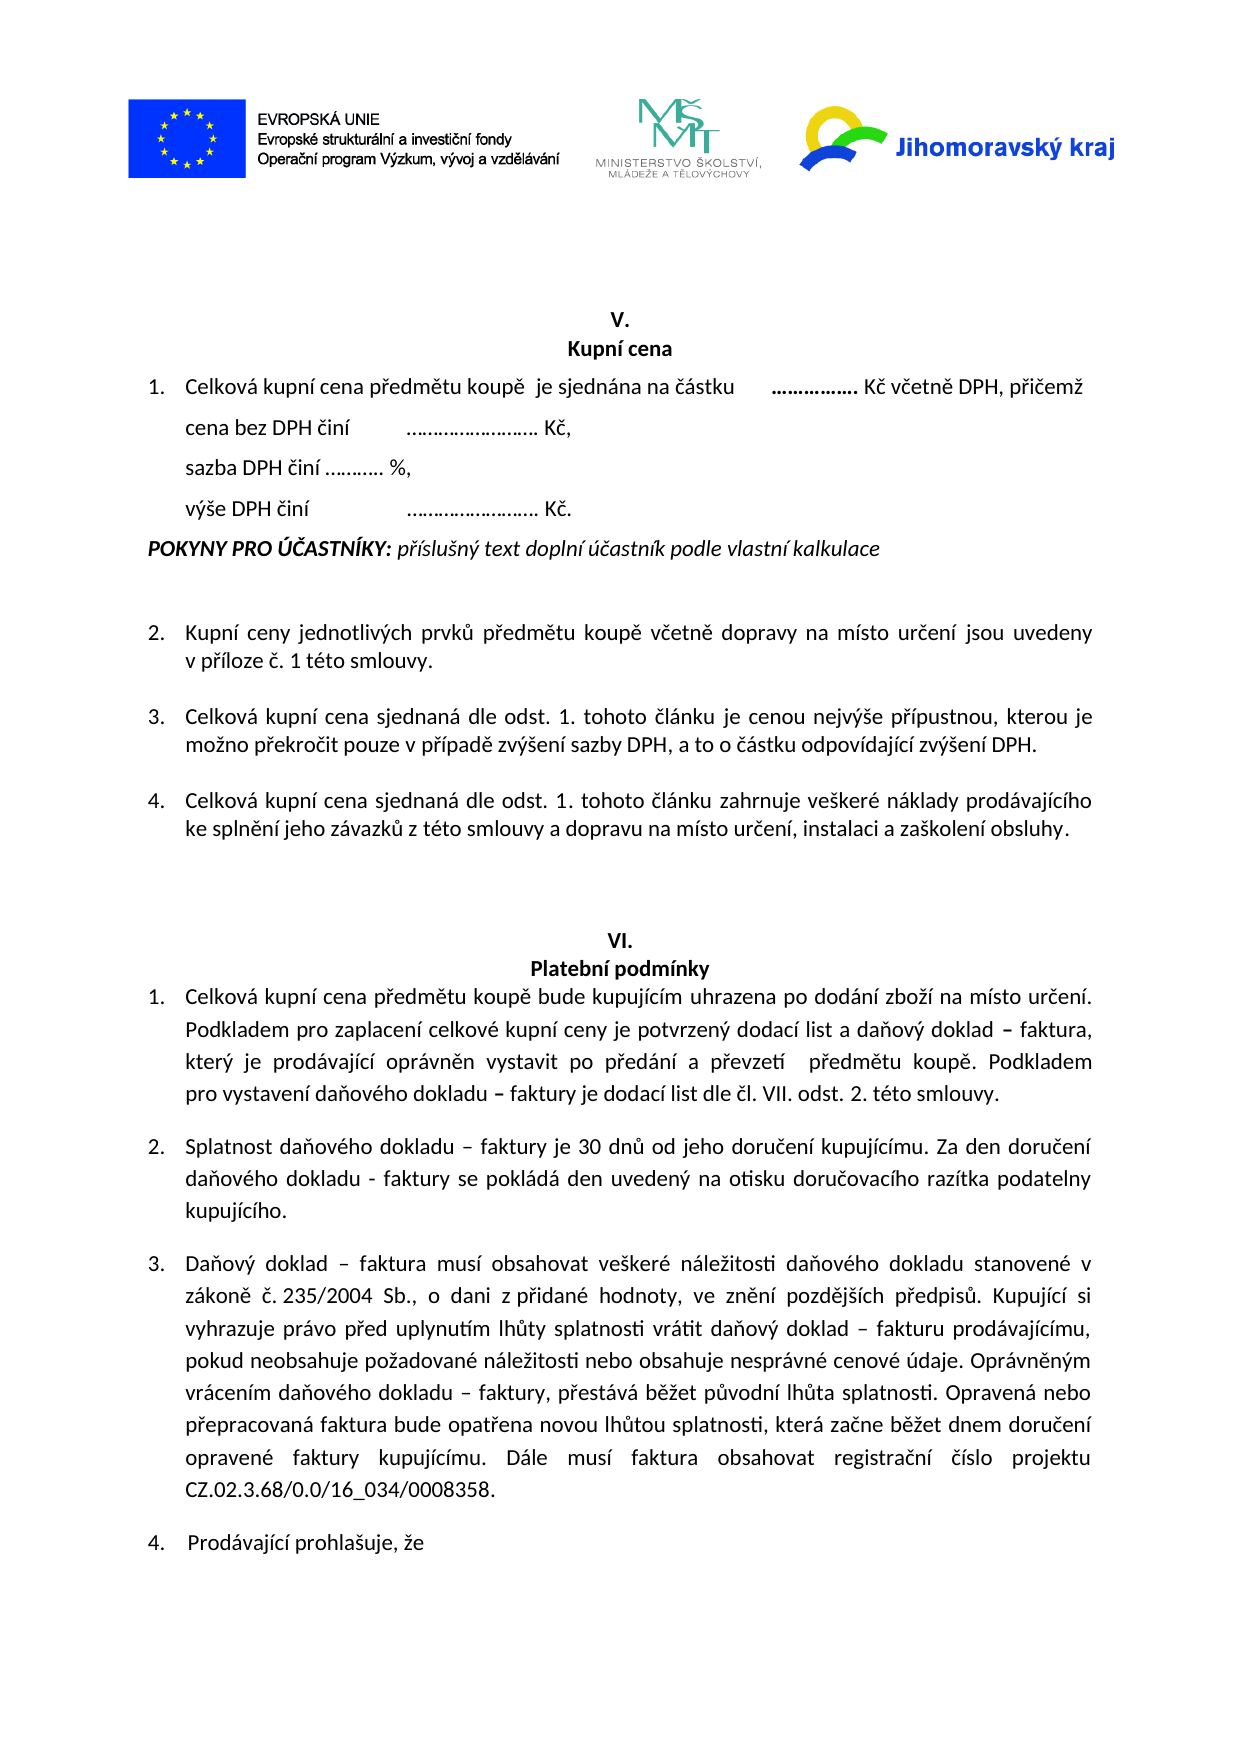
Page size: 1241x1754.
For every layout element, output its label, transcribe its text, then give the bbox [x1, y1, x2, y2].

list Celková kupní cena předmětu koupě bude kupujícím uhrazena po dodání zboží na místo určení. Podkladem pro zaplacení celkové kupní ceny je potvrzený dodací list a daňový doklad – faktura, který je prodávající oprávněn vystavit po předání a převzetí předmětu koupě. Podkladem pro vystavení daňového dokladu – faktury je dodací list dle čl. VII. odst. 2. této smlouvy. [148, 982, 1093, 1107]
text POKYNY PRO ÚČASTNÍKY: příslušný text doplní účastník podle vlastní kalkulace [148, 534, 1093, 562]
text Platební podmínky [148, 954, 1093, 982]
picture [103, 73, 1138, 204]
text 3. Celková kupní cena sjednaná dle odst. 1. tohoto článku je cenou nejvýše přípustnou, kterou je možno překročit pouze v případě zvýšení sazby DPH, a to o částku odpovídající zvýšení DPH. [148, 702, 1093, 758]
text výše DPH činí ……………………. Kč. [148, 494, 1093, 522]
text 2. Kupní ceny jednotlivých prvků předmětu koupě včetně dopravy na místo určení jsou uvedeny v příloze č. 1 této smlouvy. [148, 618, 1093, 674]
text 1. Celková kupní cena předmětu koupě je sjednána na částku ……………. Kč včetně DPH, přičemž [148, 372, 1093, 400]
text Kupní cena [148, 334, 1093, 362]
text cena bez DPH činí ……………………. Kč, [148, 413, 1093, 441]
list Splatnost daňového dokladu – faktury je 30 dnů od jeho doručení kupujícímu. Za den doručení daňového dokladu - faktury se pokládá den uvedený na otisku doručovacího razítka podatelny kupujícího. [148, 1132, 1093, 1224]
text V. [148, 306, 1093, 334]
text 4. Celková kupní cena sjednaná dle odst. 1. tohoto článku zahrnuje veškeré náklady prodávajícího ke splnění jeho závazků z této smlouvy a dopravu na místo určení, instalaci a zaškolení obsluhy. [148, 786, 1093, 842]
text sazba DPH činí ……….. %, [148, 453, 1093, 481]
list Daňový doklad – faktura musí obsahovat veškeré náležitosti daňového dokladu stanovené v zákoně č. 235/2004 Sb., o dani z přidané hodnoty, ve znění pozdějších předpisů. Kupující si vyhrazuje právo před uplynutím lhůty splatnosti vrátit daňový doklad – fakturu prodávajícímu, pokud neobsahuje požadované náležitosti nebo obsahuje nesprávné cenové údaje. Oprávněným vrácením daňového dokladu – faktury, přestává běžet původní lhůta splatnosti. Opravená nebo přepracovaná faktura bude opatřena novou lhůtou splatnosti, která začne běžet dnem doručení opravené faktury kupujícímu. Dále musí faktura obsahovat registrační číslo projektu CZ.02.3.68/0.0/16_034/0008358. [148, 1249, 1093, 1503]
text VI. [148, 926, 1093, 954]
list Prodávající prohlašuje, že [148, 1528, 1093, 1556]
